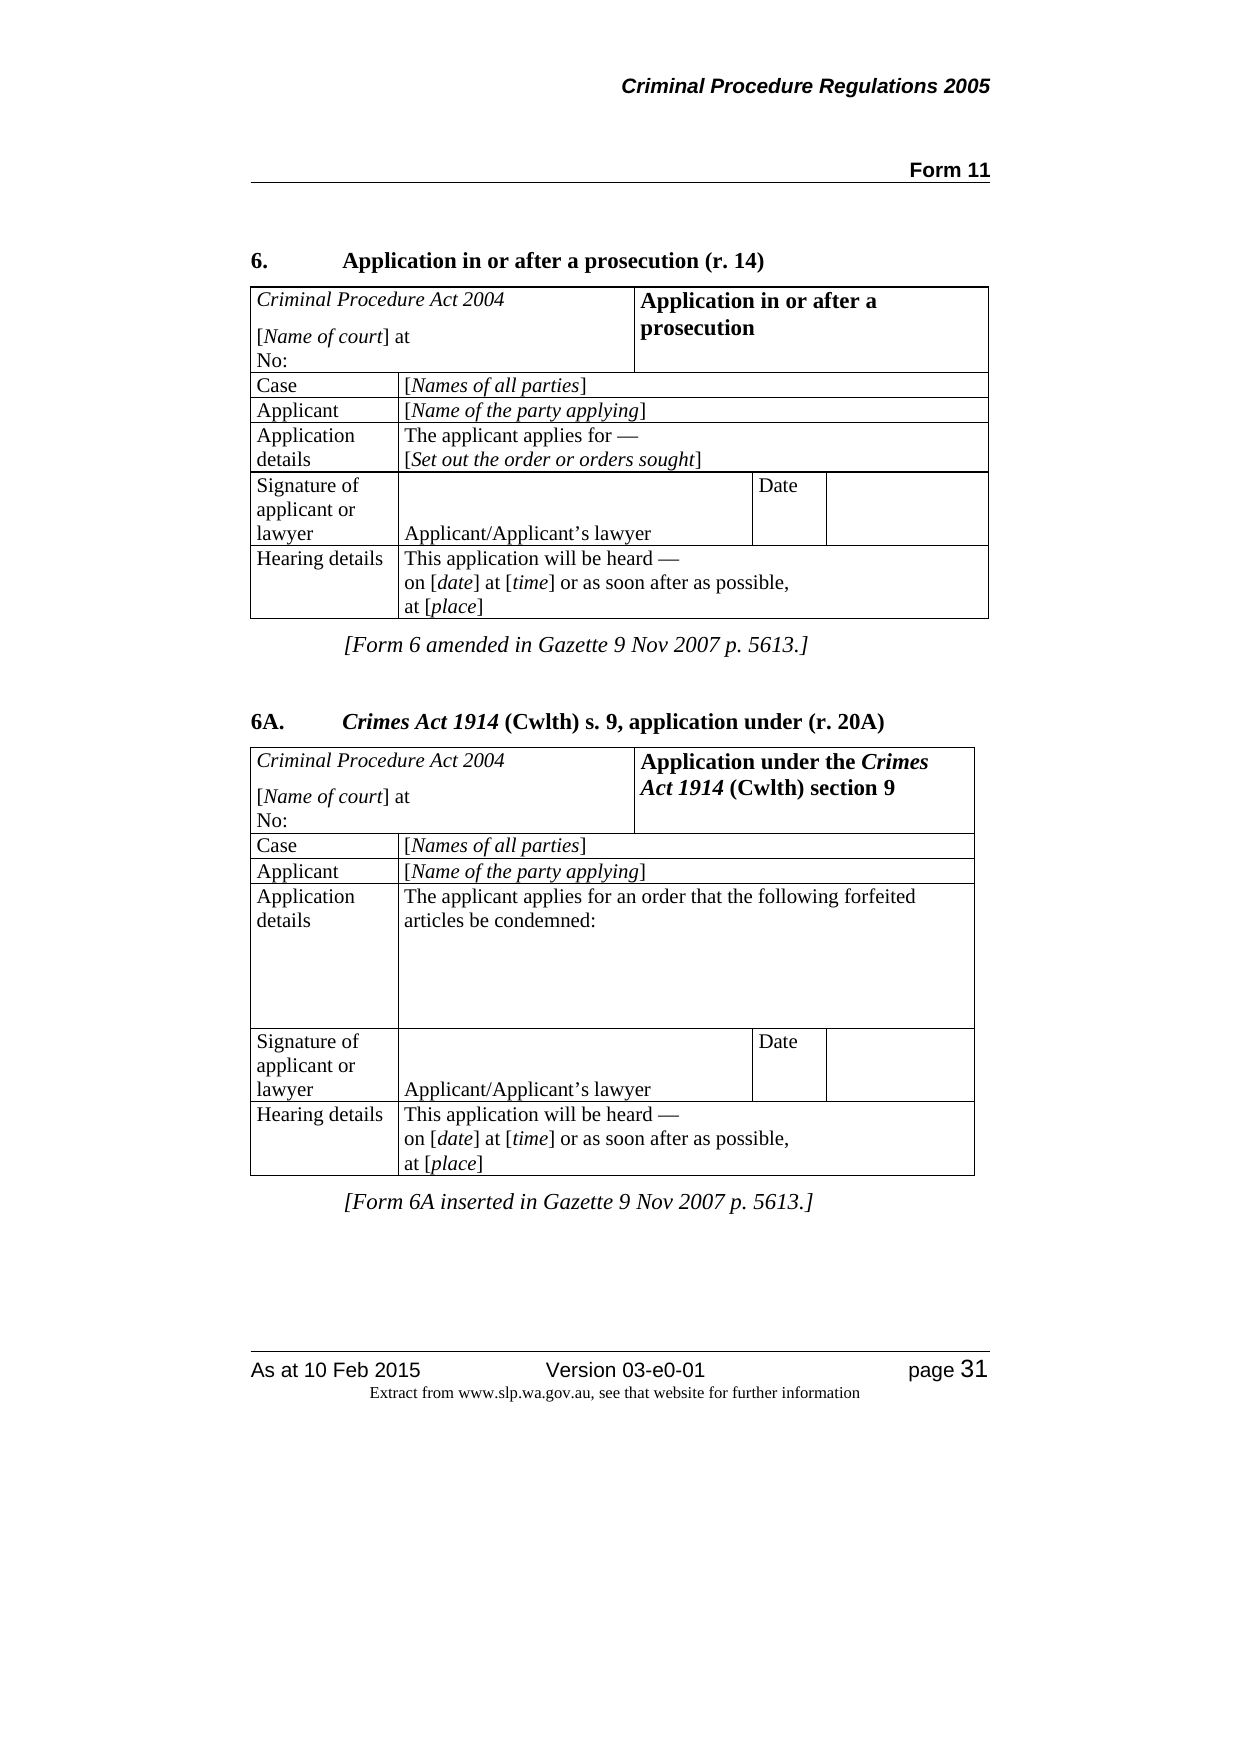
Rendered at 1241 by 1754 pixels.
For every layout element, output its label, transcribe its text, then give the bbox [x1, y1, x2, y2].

table_cell [Names of all parties] [399, 834, 974, 857]
subtitle 6A. Crimes Act 1914 (Cwlth) s. 9, application under (r. 20A) [251, 708, 990, 734]
text [Form 6A inserted in Gazette 9 Nov 2007 p. 5613.] [251, 1188, 990, 1214]
table_cell This application will be heard — on [date] at [time] or as soon after as possible, at [place] [399, 1102, 974, 1174]
table_cell Hearing details [251, 546, 398, 618]
table_header Application in or after a prosecution [635, 288, 988, 372]
subtitle 6. Application in or after a prosecution (r. 14) [251, 247, 990, 274]
table_header Application under the Crimes Act 1914 (Cwlth) section 9 [635, 748, 974, 832]
table_cell The applicant applies for an order that the following forfeited articles be condemned: [399, 884, 974, 1028]
table_cell [827, 473, 988, 545]
table_cell Signature of applicant or lawyer [251, 473, 398, 545]
table_cell Application details [251, 423, 398, 471]
table_cell [Name of the party applying] [399, 859, 974, 883]
table_cell This application will be heard — on [date] at [time] or as soon after as possible, at [place] [399, 546, 988, 618]
table_cell [Names of all parties] [399, 373, 988, 397]
table_cell Date [753, 473, 826, 545]
table_header Criminal Procedure Act 2004 [Name of court] at No: [251, 288, 634, 372]
table_cell Application details [251, 884, 398, 1028]
table_cell Case [251, 834, 398, 857]
table_cell Applicant [251, 398, 398, 422]
table_header Criminal Procedure Act 2004 [Name of court] at No: [251, 748, 634, 832]
table_cell Applicant [251, 859, 398, 883]
table_cell Applicant/Applicant’s lawyer [399, 1029, 752, 1101]
table_cell Date [753, 1029, 826, 1101]
table_cell [Name of the party applying] [399, 398, 988, 422]
table_cell Case [251, 373, 398, 397]
text [Form 6 amended in Gazette 9 Nov 2007 p. 5613.] [251, 631, 990, 658]
table_cell Hearing details [251, 1102, 398, 1174]
table_cell [827, 1029, 974, 1101]
table_cell Signature of applicant or lawyer [251, 1029, 398, 1101]
table_cell The applicant applies for — [Set out the order or orders sought] [399, 423, 988, 471]
table_cell Applicant/Applicant’s lawyer [399, 473, 752, 545]
